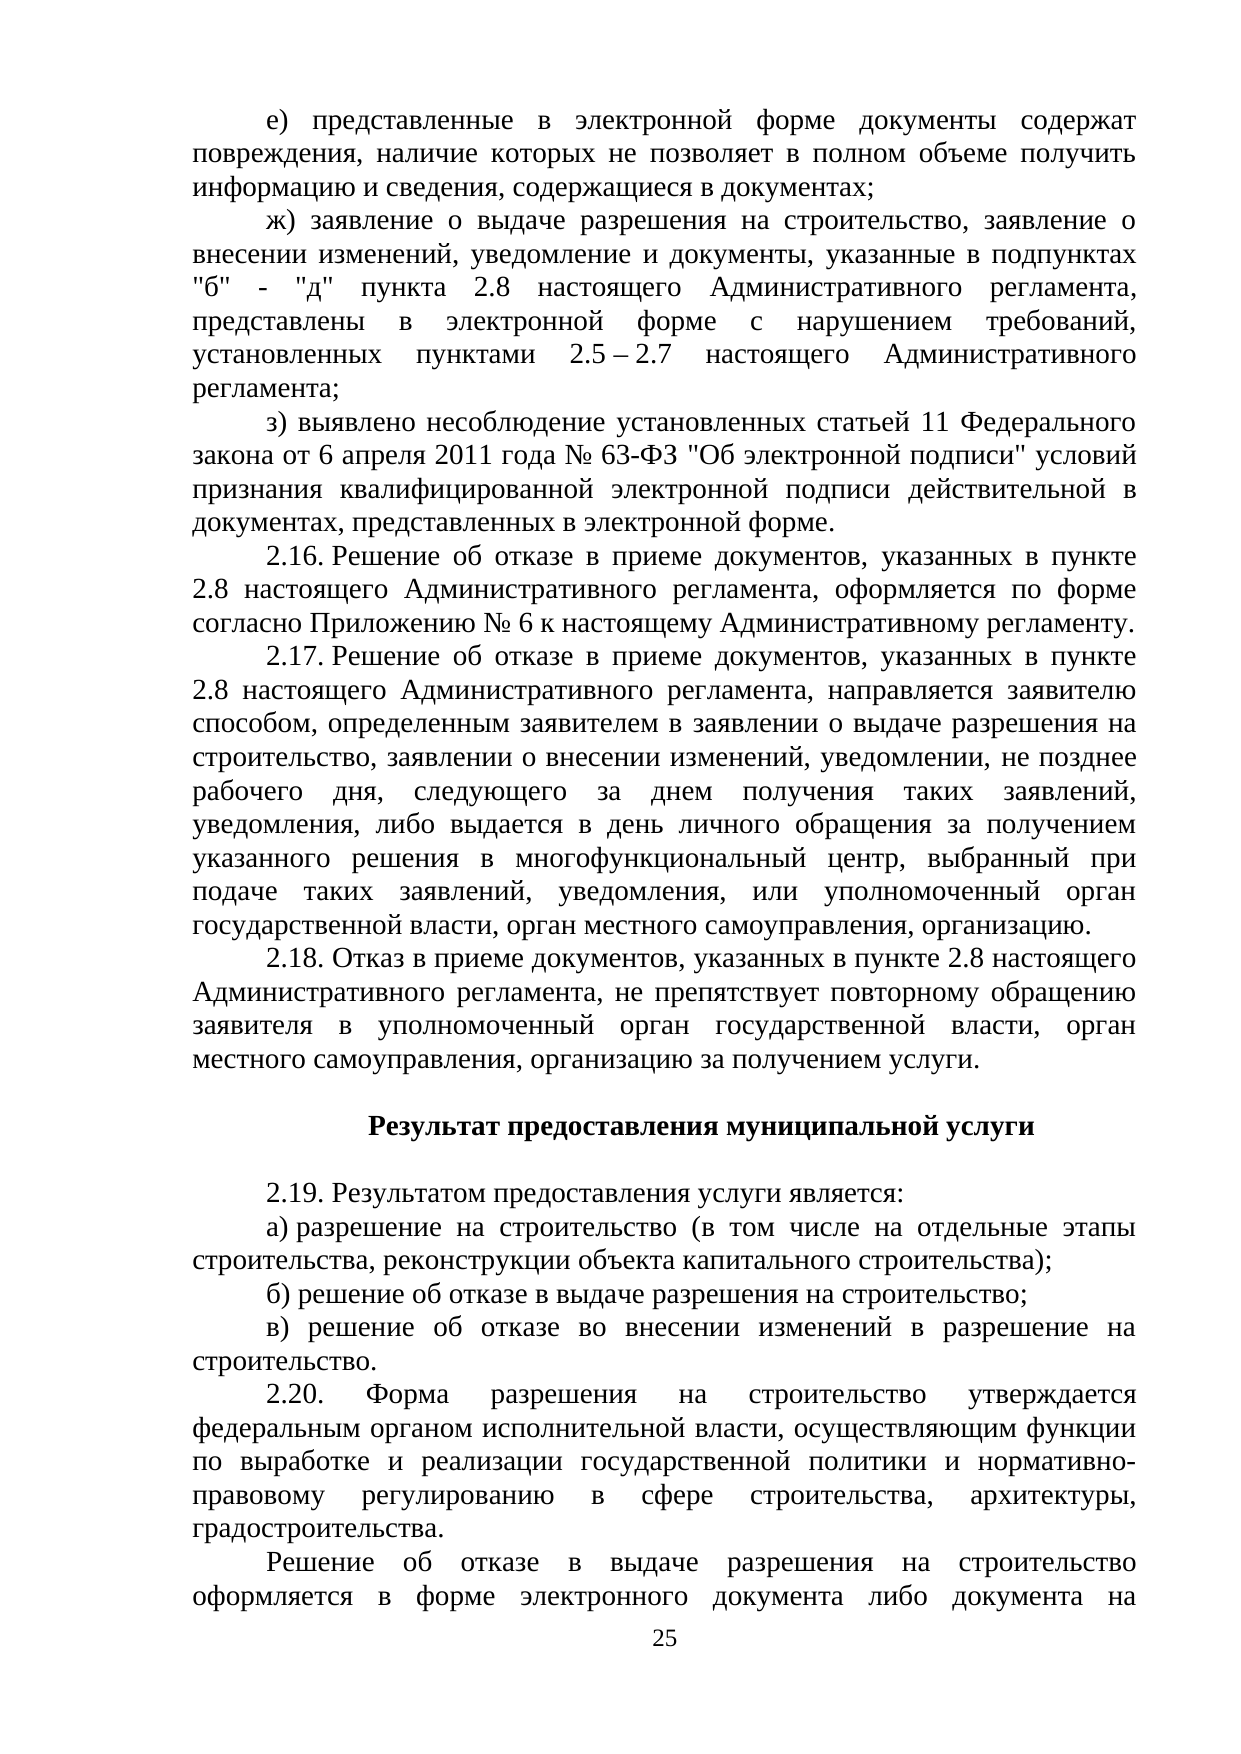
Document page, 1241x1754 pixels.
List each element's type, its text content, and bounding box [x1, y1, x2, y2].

text ж) заявление о выдаче разрешения на строительство, заявление о внесении изменений, уведомление и документы, указанные в подпунктах "б" - "д" пункта 2.8 настоящего Административного регламента, представлены в электронной форме с нарушением требований, установленных пунктами 2.5 – 2.7 настоящего Административного регламента; [192, 202, 1137, 404]
text 2.17. Решение об отказе в приеме документов, указанных в пункте 2.8 настоящего Административного регламента, направляется заявителю способом, определенным заявителем в заявлении о выдаче разрешения на строительство, заявлении о внесении изменений, уведомлении, не позднее рабочего дня, следующего за днем получения таких заявлений, уведомления, либо выдается в день личного обращения за получением указанного решения в многофункциональный центр, выбранный при подаче таких заявлений, уведомления, или уполномоченный орган государственной власти, орган местного самоуправления, организацию. [192, 638, 1137, 940]
text б) решение об отказе в выдаче разрешения на строительство; [192, 1276, 1137, 1309]
text 2.19. Результатом предоставления услуги является: [192, 1175, 1137, 1209]
text 2.18. Отказ в приеме документов, указанных в пункте 2.8 настоящего Административного регламента, не препятствует повторному обращению заявителя в уполномоченный орган государственной власти, орган местного самоуправления, организацию за получением услуги. [192, 940, 1137, 1074]
text Результат предоставления муниципальной услуги [192, 1108, 1137, 1142]
text 2.16. Решение об отказе в приеме документов, указанных в пункте 2.8 настоящего Административного регламента, оформляется по форме согласно Приложению № 6 к настоящему Административному регламенту. [192, 538, 1137, 638]
text е) представленные в электронной форме документы содержат повреждения, наличие которых не позволяет в полном объеме получить информацию и сведения, содержащиеся в документах; [192, 102, 1137, 202]
text 2.20. Форма разрешения на строительство утверждается федеральным органом исполнительной власти, осуществляющим функции по выработке и реализации государственной политики и нормативно-правовому регулированию в сфере строительства, архитектуры, градостроительства. [192, 1376, 1137, 1544]
text а) разрешение на строительство (в том числе на отдельные этапы строительства, реконструкции объекта капитального строительства); [192, 1209, 1137, 1276]
text в) решение об отказе во внесении изменений в разрешение на строительство. [192, 1309, 1137, 1376]
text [192, 1544, 1137, 1611]
text з) выявлено несоблюдение установленных статьей 11 Федерального закона от 6 апреля 2011 года № 63-ФЗ "Об электронной подписи" условий признания квалифицированной электронной подписи действительной в документах, представленных в электронной форме. [192, 404, 1137, 538]
